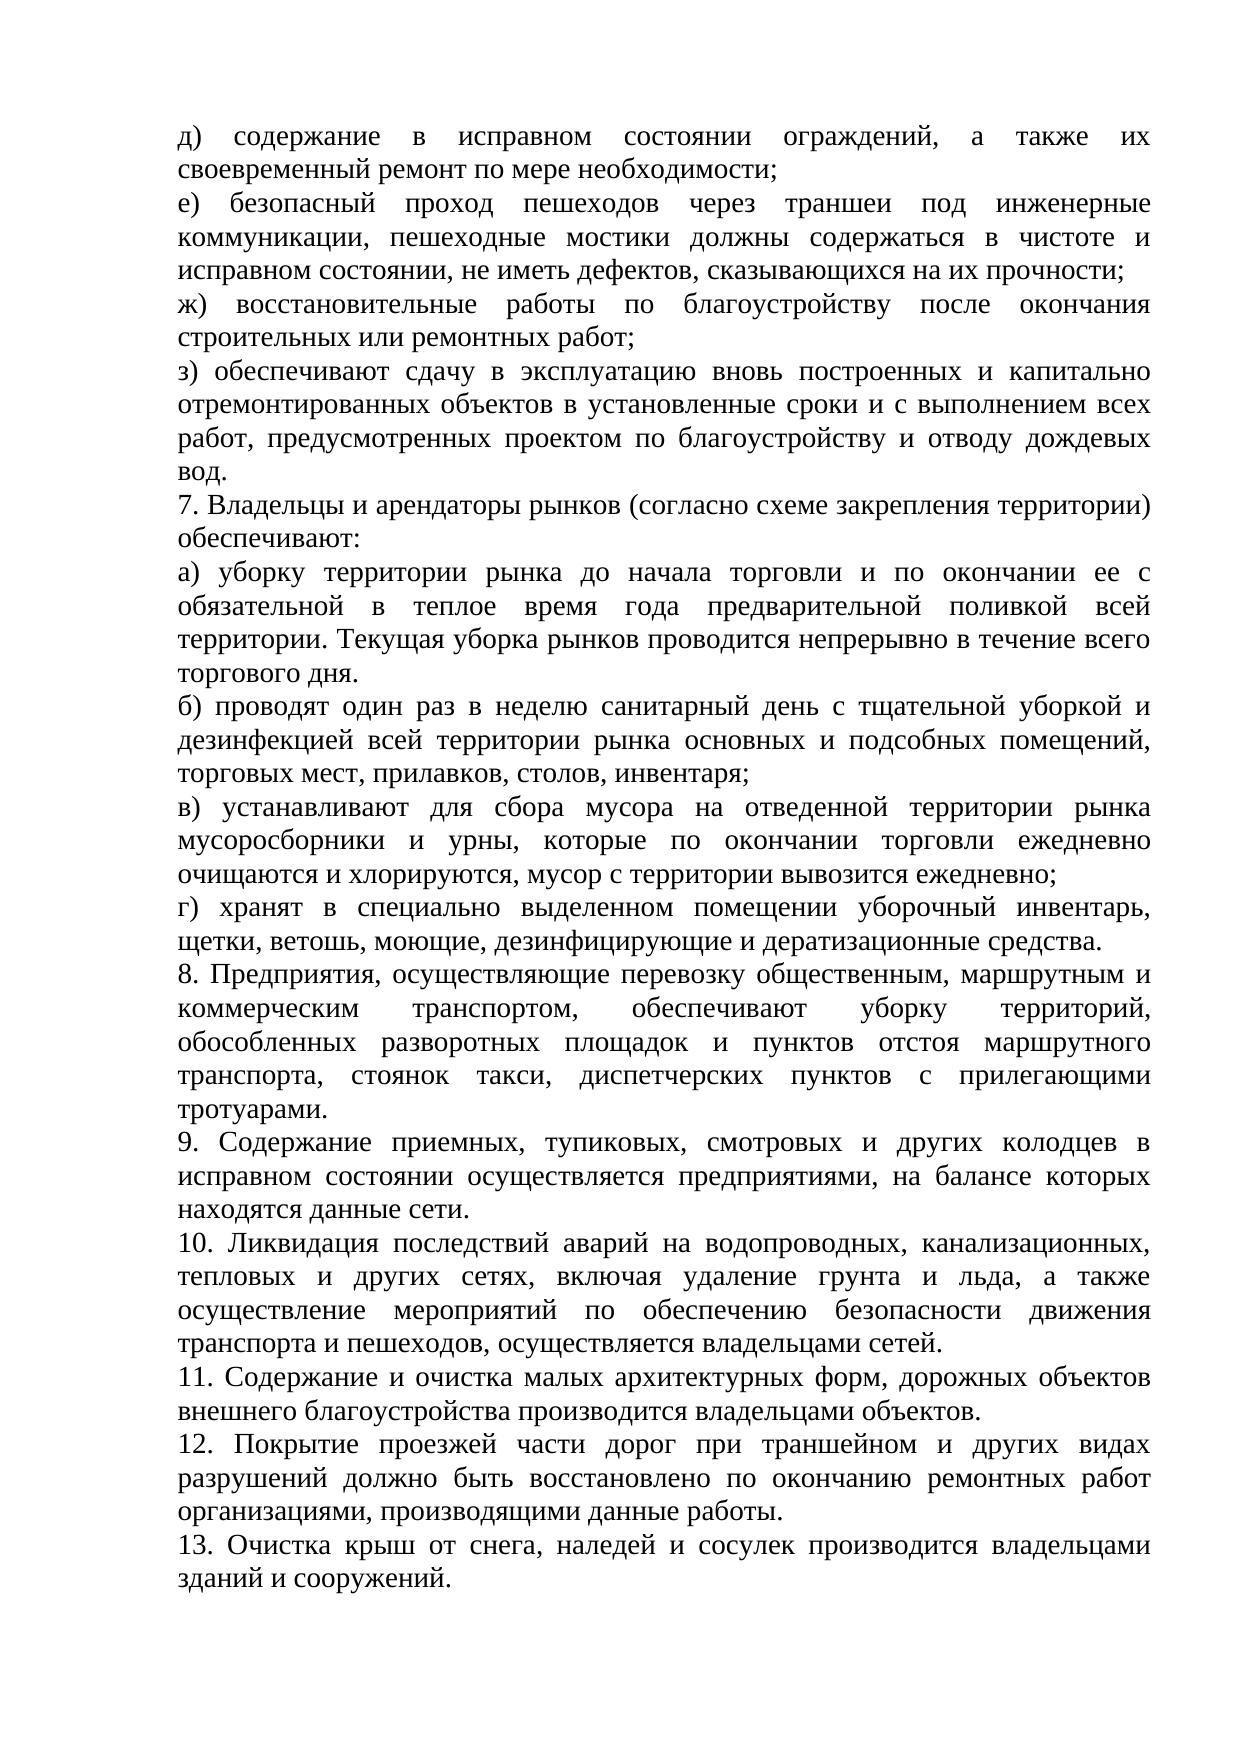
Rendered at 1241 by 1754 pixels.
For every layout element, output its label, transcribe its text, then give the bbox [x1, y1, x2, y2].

text ж) восстановительные работы по благоустройству после окончания строительных или ремонтных работ; [177, 286, 1152, 353]
text 8. Предприятия, осуществляющие перевозку общественным, маршрутным и коммерческим транспортом, обеспечивают уборку территорий, обособленных разворотных площадок и пунктов отстоя маршрутного транспорта, стоянок такси, диспетчерских пунктов с прилегающими тротуарами. [177, 957, 1152, 1124]
text 9. Содержание приемных, тупиковых, смотровых и других колодцев в исправном состоянии осуществляется предприятиями, на балансе которых находятся данные сети. [177, 1124, 1152, 1225]
text д) содержание в исправном состоянии ограждений, а также их своевременный ремонт по мере необходимости; [177, 118, 1152, 185]
text а) уборку территории рынка до начала торговли и по окончании ее с обязательной в теплое время года предварительной поливкой всей территории. Текущая уборка рынков проводится непрерывно в течение всего торгового дня. [177, 554, 1152, 688]
text б) проводят один раз в неделю санитарный день с тщательной уборкой и дезинфекцией всей территории рынка основных и подсобных помещений, торговых мест, прилавков, столов, инвентаря; [177, 688, 1152, 789]
text 12. Покрытие проезжей части дорог при траншейном и других видах разрушений должно быть восстановлено по окончанию ремонтных работ организациями, производящими данные работы. [177, 1426, 1152, 1527]
text 10. Ликвидация последствий аварий на водопроводных, канализационных, тепловых и других сетях, включая удаление грунта и льда, а также осуществление мероприятий по обеспечению безопасности движения транспорта и пешеходов, осуществляется владельцами сетей. [177, 1225, 1152, 1359]
text е) безопасный проход пешеходов через траншеи под инженерные коммуникации, пешеходные мостики должны содержаться в чистоте и исправном состоянии, не иметь дефектов, сказывающихся на их прочности; [177, 185, 1152, 286]
text в) устанавливают для сбора мусора на отведенной территории рынка мусоросборники и урны, которые по окончании торговли ежедневно очищаются и хлорируются, мусор с территории вывозится ежедневно; [177, 789, 1152, 889]
text 11. Содержание и очистка малых архитектурных форм, дорожных объектов внешнего благоустройства производится владельцами объектов. [177, 1359, 1152, 1426]
text 7. Владельцы и арендаторы рынков (согласно схеме закрепления территории) обеспечивают: [177, 487, 1152, 554]
text 13. Очистка крыш от снега, наледей и сосулек производится владельцами зданий и сооружений. [177, 1527, 1152, 1594]
text г) хранят в специально выделенном помещении уборочный инвентарь, щетки, ветошь, моющие, дезинфицирующие и дератизационные средства. [177, 889, 1152, 957]
text з) обеспечивают сдачу в эксплуатацию вновь построенных и капитально отремонтированных объектов в установленные сроки и с выполнением всех работ, предусмотренных проектом по благоустройству и отводу дождевых вод. [177, 353, 1152, 487]
